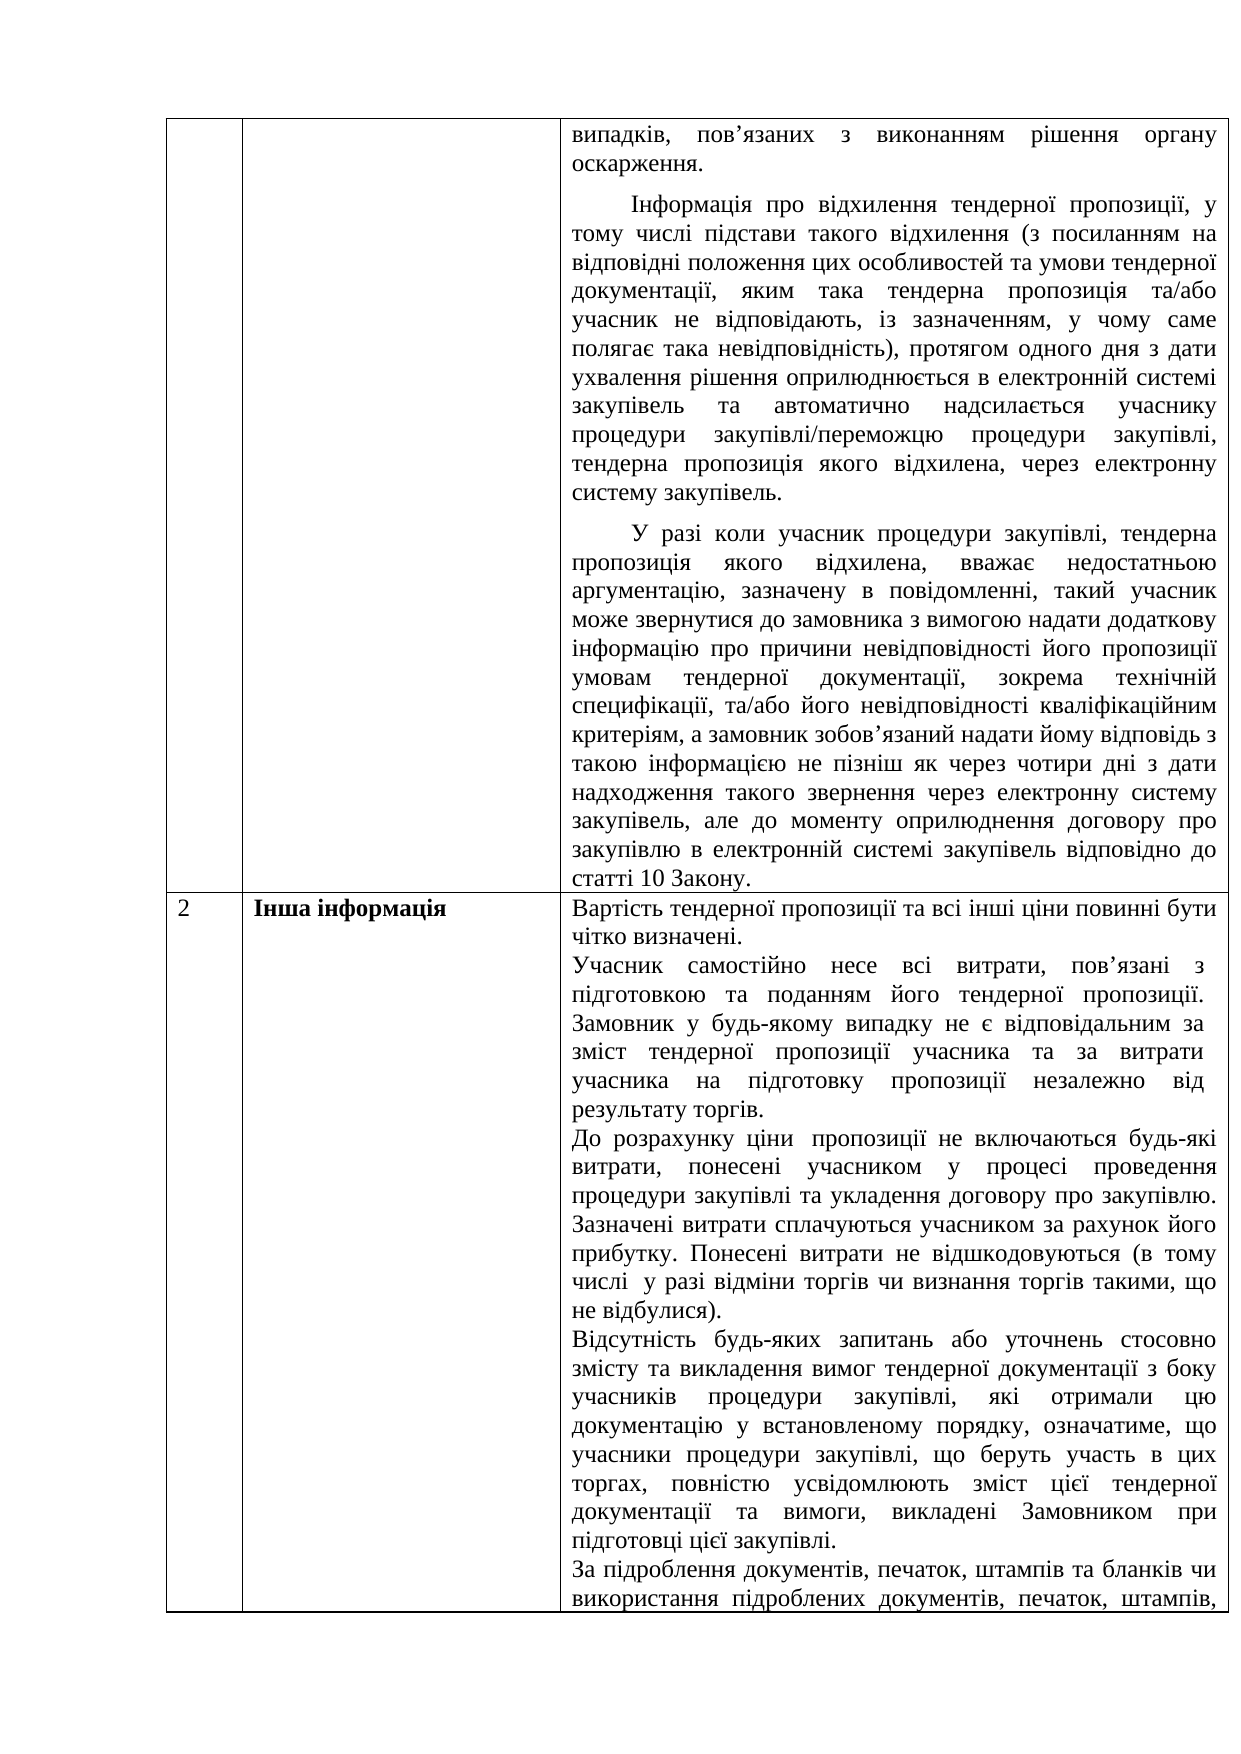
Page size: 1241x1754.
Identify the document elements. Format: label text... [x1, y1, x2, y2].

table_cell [243, 119, 560, 892]
table_cell 1 [167, 119, 242, 892]
table_cell 2 [167, 893, 242, 1611]
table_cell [561, 119, 1228, 892]
table_cell Інша інформація [243, 893, 560, 1611]
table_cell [561, 893, 1228, 1611]
